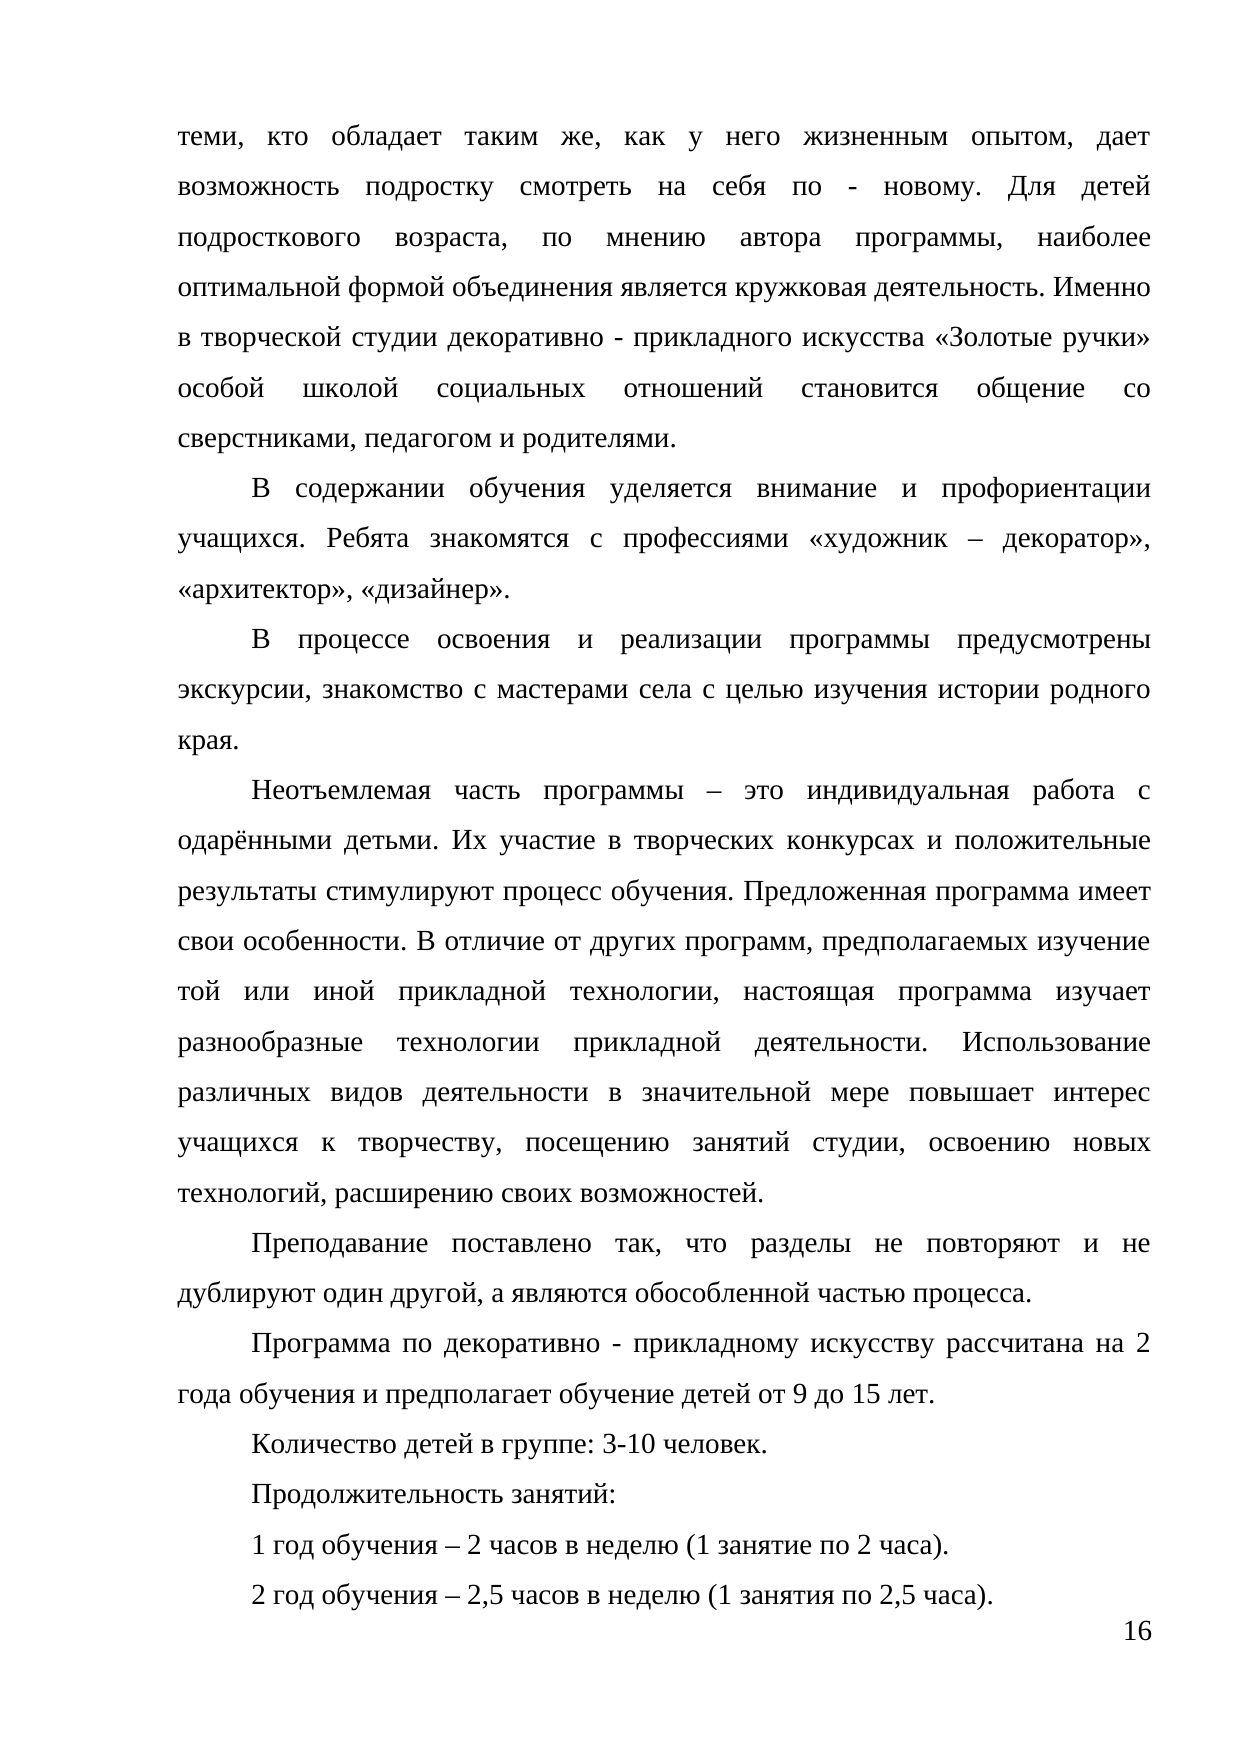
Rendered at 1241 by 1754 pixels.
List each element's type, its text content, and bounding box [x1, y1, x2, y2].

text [177, 118, 1152, 453]
text В содержании обучения уделяется внимание и профориентации учащихся. Ребята знакомятся с профессиями «художник – декоратор», «архитектор», «дизайнер». [177, 470, 1152, 604]
text Продолжительность занятий: [177, 1477, 1152, 1510]
text 1 год обучения – 2 часов в неделю (1 занятие по 2 часа). [177, 1527, 1152, 1560]
text Преподавание поставлено так, что разделы не повторяют и не дублируют один другой, а являются обособленной частью процесса. [177, 1225, 1152, 1309]
text Программа по декоративно - прикладному искусству рассчитана на 2 года обучения и предполагает обучение детей от 9 до 15 лет. [177, 1326, 1152, 1409]
text В процессе освоения и реализации программы предусмотрены экскурсии, знакомство с мастерами села с целью изучения истории родного края. [177, 621, 1152, 755]
text Неотъемлемая часть программы – это индивидуальная работа с одарёнными детьми. Их участие в творческих конкурсах и положительные результаты стимулируют процесс обучения. Предложенная программа имеет свои особенности. В отличие от других программ, предполагаемых изучение той или иной прикладной технологии, настоящая программа изучает разнообразные технологии прикладной деятельности. Использование различных видов деятельности в значительной мере повышает интерес учащихся к творчеству, посещению занятий студии, освоению новых технологий, расширению своих возможностей. [177, 772, 1152, 1208]
text 2 год обучения – 2,5 часов в неделю (1 занятия по 2,5 часа). [177, 1577, 1152, 1611]
text Количество детей в группе: 3-10 человек. [177, 1426, 1152, 1460]
